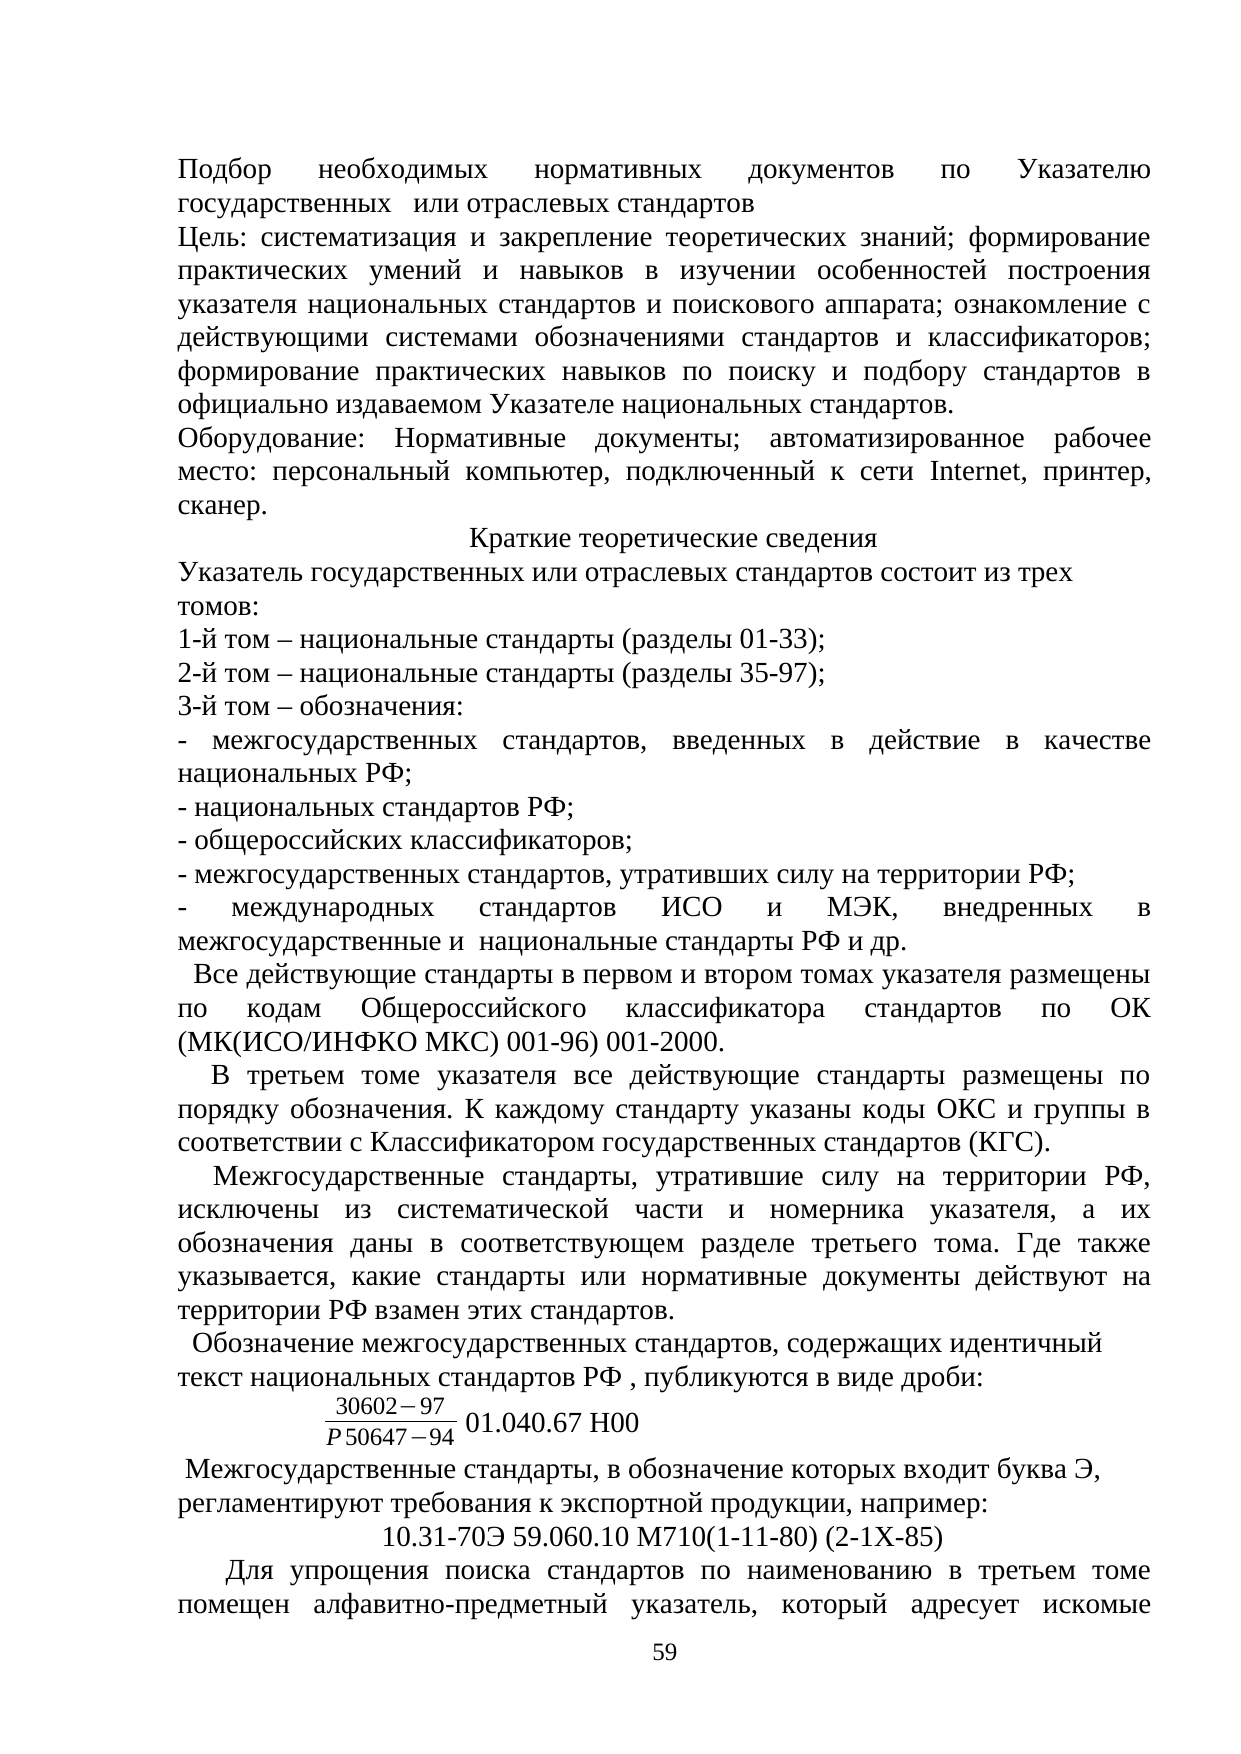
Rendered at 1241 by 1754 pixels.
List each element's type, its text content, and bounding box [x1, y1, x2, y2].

text - межгосударственных стандартов, введенных в действие в качестве национальных РФ; [177, 722, 1152, 789]
text 10.31-70Э 59.060.10 М710(1-11-80) (2-1Х-85) [177, 1519, 1152, 1552]
text В третьем томе указателя все действующие стандарты размещены по порядку обозначения. К каждому стандарту указаны коды ОКС и группы в соответствии с Классификатором государственных стандартов (КГС). [177, 1057, 1152, 1158]
text 01.040.67 Н00 [177, 1393, 1152, 1452]
text Межгосударственные стандарты, в обозначение которых входит буква Э, регламентируют требования к экспортной продукции, например: [177, 1452, 1152, 1519]
text Краткие теоретические сведения [177, 521, 1152, 554]
text 3-й том – обозначения: [177, 688, 1152, 722]
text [177, 1552, 1152, 1619]
text - международных стандартов ИСО и МЭК, внедренных в межгосударственные и национальные стандарты РФ и др. [177, 889, 1152, 957]
text Обозначение межгосударственных стандартов, содержащих идентичный текст национальных стандартов РФ , публикуются в виде дроби: [177, 1326, 1152, 1393]
text - межгосударственных стандартов, утративших силу на территории РФ; [177, 856, 1152, 889]
text 2-й том – национальные стандарты (разделы 35-97); [177, 655, 1152, 688]
text Указатель государственных или отраслевых стандартов состоит из трех томов: [177, 554, 1152, 621]
text Межгосударственные стандарты, утратившие силу на территории РФ, исключены из систематической части и номерника указателя, а их обозначения даны в соответствующем разделе третьего тома. Где также указывается, какие стандарты или нормативные документы действуют на территории РФ взамен этих стандартов. [177, 1158, 1152, 1326]
text - национальных стандартов РФ; [177, 789, 1152, 822]
text 1-й том – национальные стандарты (разделы 01-33); [177, 621, 1152, 655]
text Все действующие стандарты в первом и втором томах указателя размещены по кодам Общероссийского классификатора стандартов по ОК (МК(ИСО/ИНФКО МКС) 001-96) 001-2000. [177, 957, 1152, 1057]
text Оборудование: Нормативные документы; автоматизированное рабочее место: персональный компьютер, подключенный к сети Internet, принтер, сканер. [177, 420, 1152, 521]
text Цель: систематизация и закрепление теоретических знаний; формирование практических умений и навыков в изучении особенностей построения указателя национальных стандартов и поискового аппарата; ознакомление с действующими системами обозначениями стандартов и классификаторов; формирование практических навыков по поиску и подбору стандартов в официально издаваемом Указателе национальных стандартов. [177, 219, 1152, 420]
text Подбор необходимых нормативных документов по Указателю государственных или отраслевых стандартов [177, 152, 1152, 219]
text - общероссийских классификаторов; [177, 822, 1152, 856]
